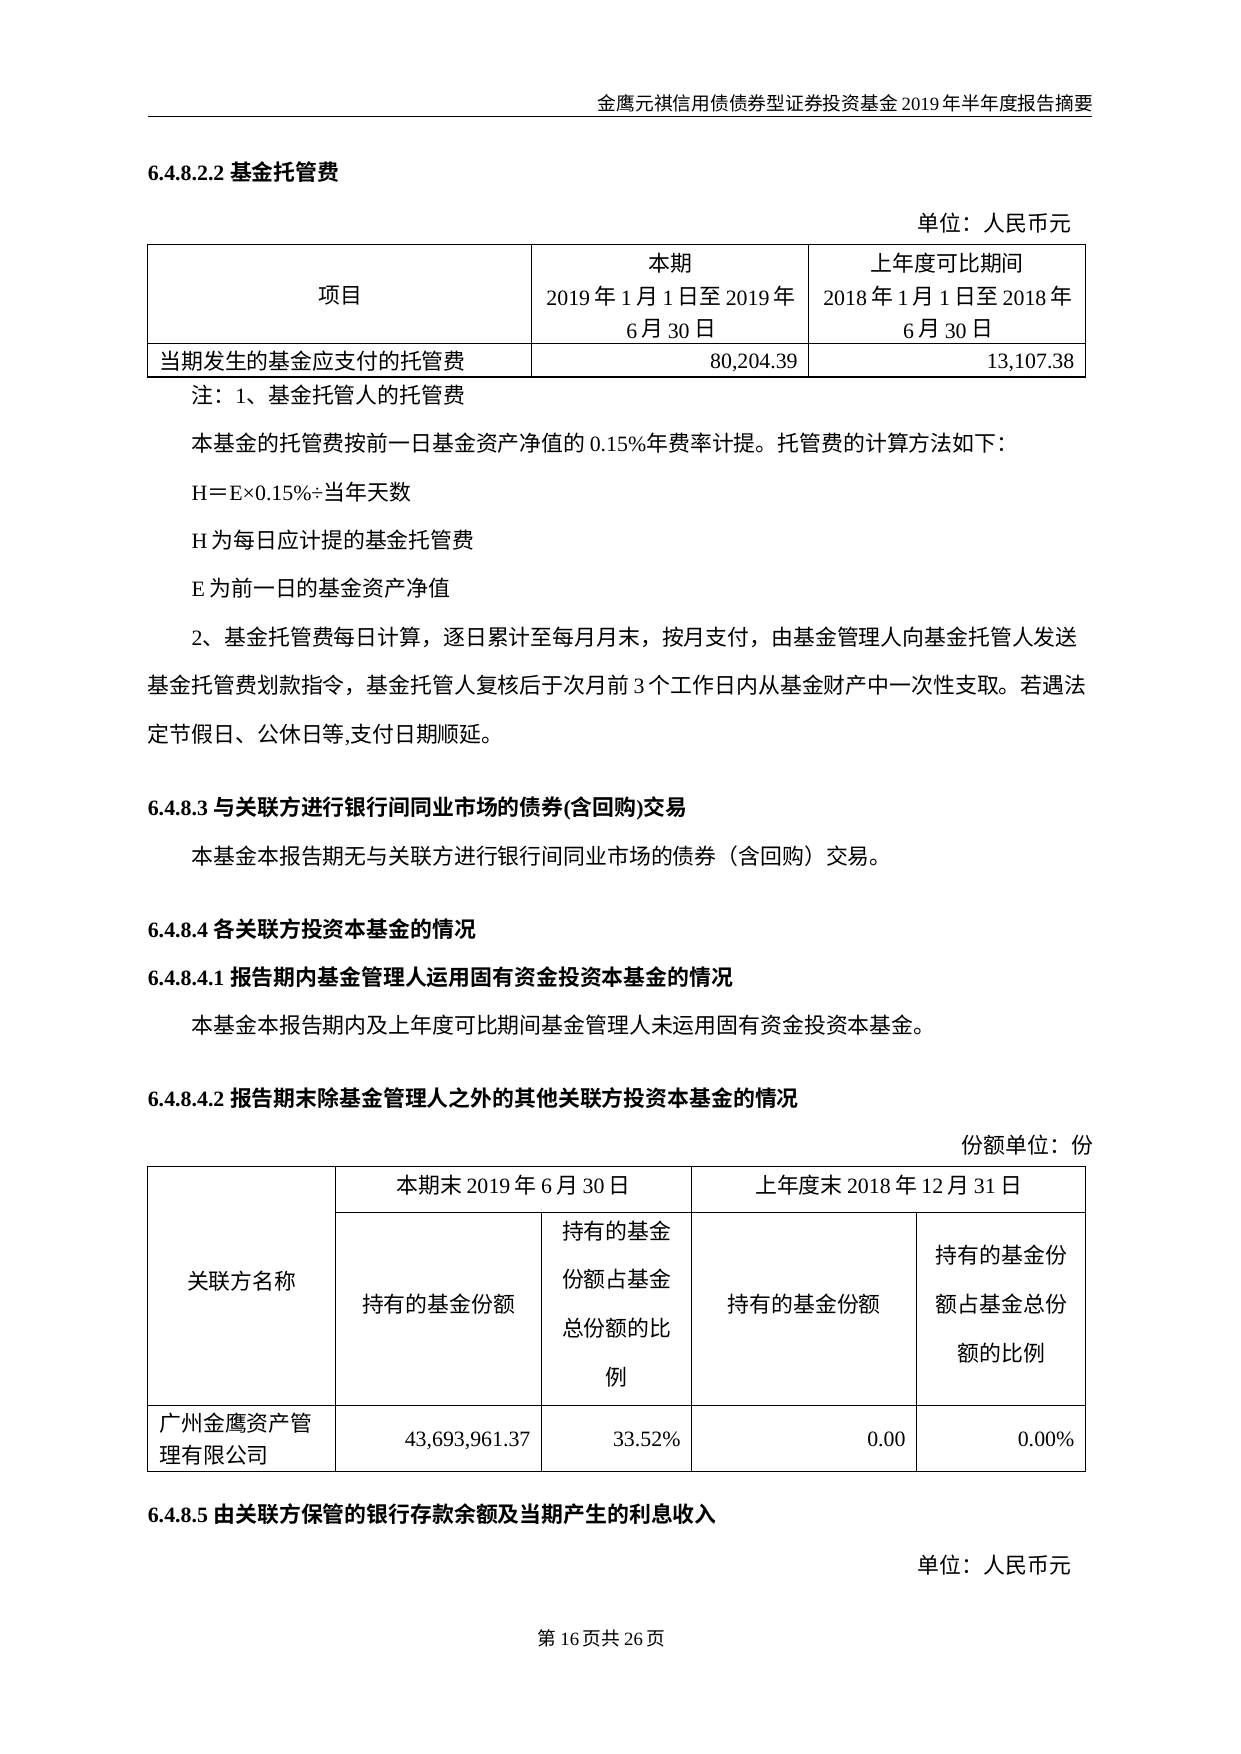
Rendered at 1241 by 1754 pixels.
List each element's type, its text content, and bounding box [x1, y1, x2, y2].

table_cell 持有的基金份额占基金总份额的比例 [917, 1213, 1085, 1404]
text E为前一日的基金资产净值 [148, 571, 1092, 603]
text 6.4.8.5 由关联方保管的银行存款余额及当期产生的利息收入 [148, 1497, 1092, 1529]
text 6.4.8.4 各关联方投资本基金的情况 [148, 912, 1092, 944]
table_cell 43,693,961.37 [336, 1406, 541, 1471]
text 6.4.8.2.2 基金托管费 [148, 154, 1092, 187]
table_header 本期 2019年1月1日至2019年6月30日 [532, 245, 808, 343]
table_cell 0.00% [917, 1406, 1085, 1471]
table_header 本期末2019年6月30日 [336, 1167, 691, 1212]
text 6.4.8.4.1 报告期内基金管理人运用固有资金投资本基金的情况 [148, 960, 1092, 992]
table_cell 广州金鹰资产管理有限公司 [148, 1406, 335, 1471]
table_header 上年度末2018年12月31日 [692, 1167, 1085, 1212]
table_cell 持有的基金份额占基金总份额的比例 [542, 1213, 691, 1404]
table_cell 80,204.39 [532, 344, 808, 376]
table_cell 当期发生的基金应支付的托管费 [148, 344, 531, 376]
text 2、基金托管费每日计算，逐日累计至每月月末，按月支付，由基金管理人向基金托管人发送基金托管费划款指令，基金托管人复核后于次月前3个工作日内从基金财产中一次性支取。若遇法定节假日、公休日等,支付日期顺延。 [148, 619, 1092, 749]
table_cell 持有的基金份额 [692, 1213, 916, 1404]
table_header 项目 [148, 245, 531, 343]
text 单位：人民币元 [149, 206, 1071, 238]
table_cell 持有的基金份额 [336, 1213, 541, 1404]
table_header 上年度可比期间 2018年1月1日至2018年6月30日 [809, 245, 1085, 343]
text 本基金的托管费按前一日基金资产净值的0.15%年费率计提。托管费的计算方法如下： [148, 426, 1092, 458]
text 份额单位：份 [148, 1128, 1092, 1160]
table_cell 13,107.38 [809, 344, 1085, 376]
text 6.4.8.4.2 报告期末除基金管理人之外的其他关联方投资本基金的情况 [148, 1081, 1092, 1112]
text 本基金本报告期无与关联方进行银行间同业市场的债券（含回购）交易。 [148, 838, 1092, 871]
table_header 关联方名称 [148, 1167, 335, 1404]
text 本基金本报告期内及上年度可比期间基金管理人未运用固有资金投资本基金。 [148, 1007, 1092, 1040]
text 单位：人民币元 [149, 1548, 1071, 1581]
text H＝E×0.15%÷当年天数 [148, 474, 1092, 507]
table_cell 33.52% [542, 1406, 691, 1471]
text 注：1、基金托管人的托管费 [148, 377, 1092, 410]
text 6.4.8.3 与关联方进行银行间同业市场的债券(含回购)交易 [148, 790, 1092, 822]
text H为每日应计提的基金托管费 [148, 522, 1092, 555]
table_cell 0.00 [692, 1406, 916, 1471]
